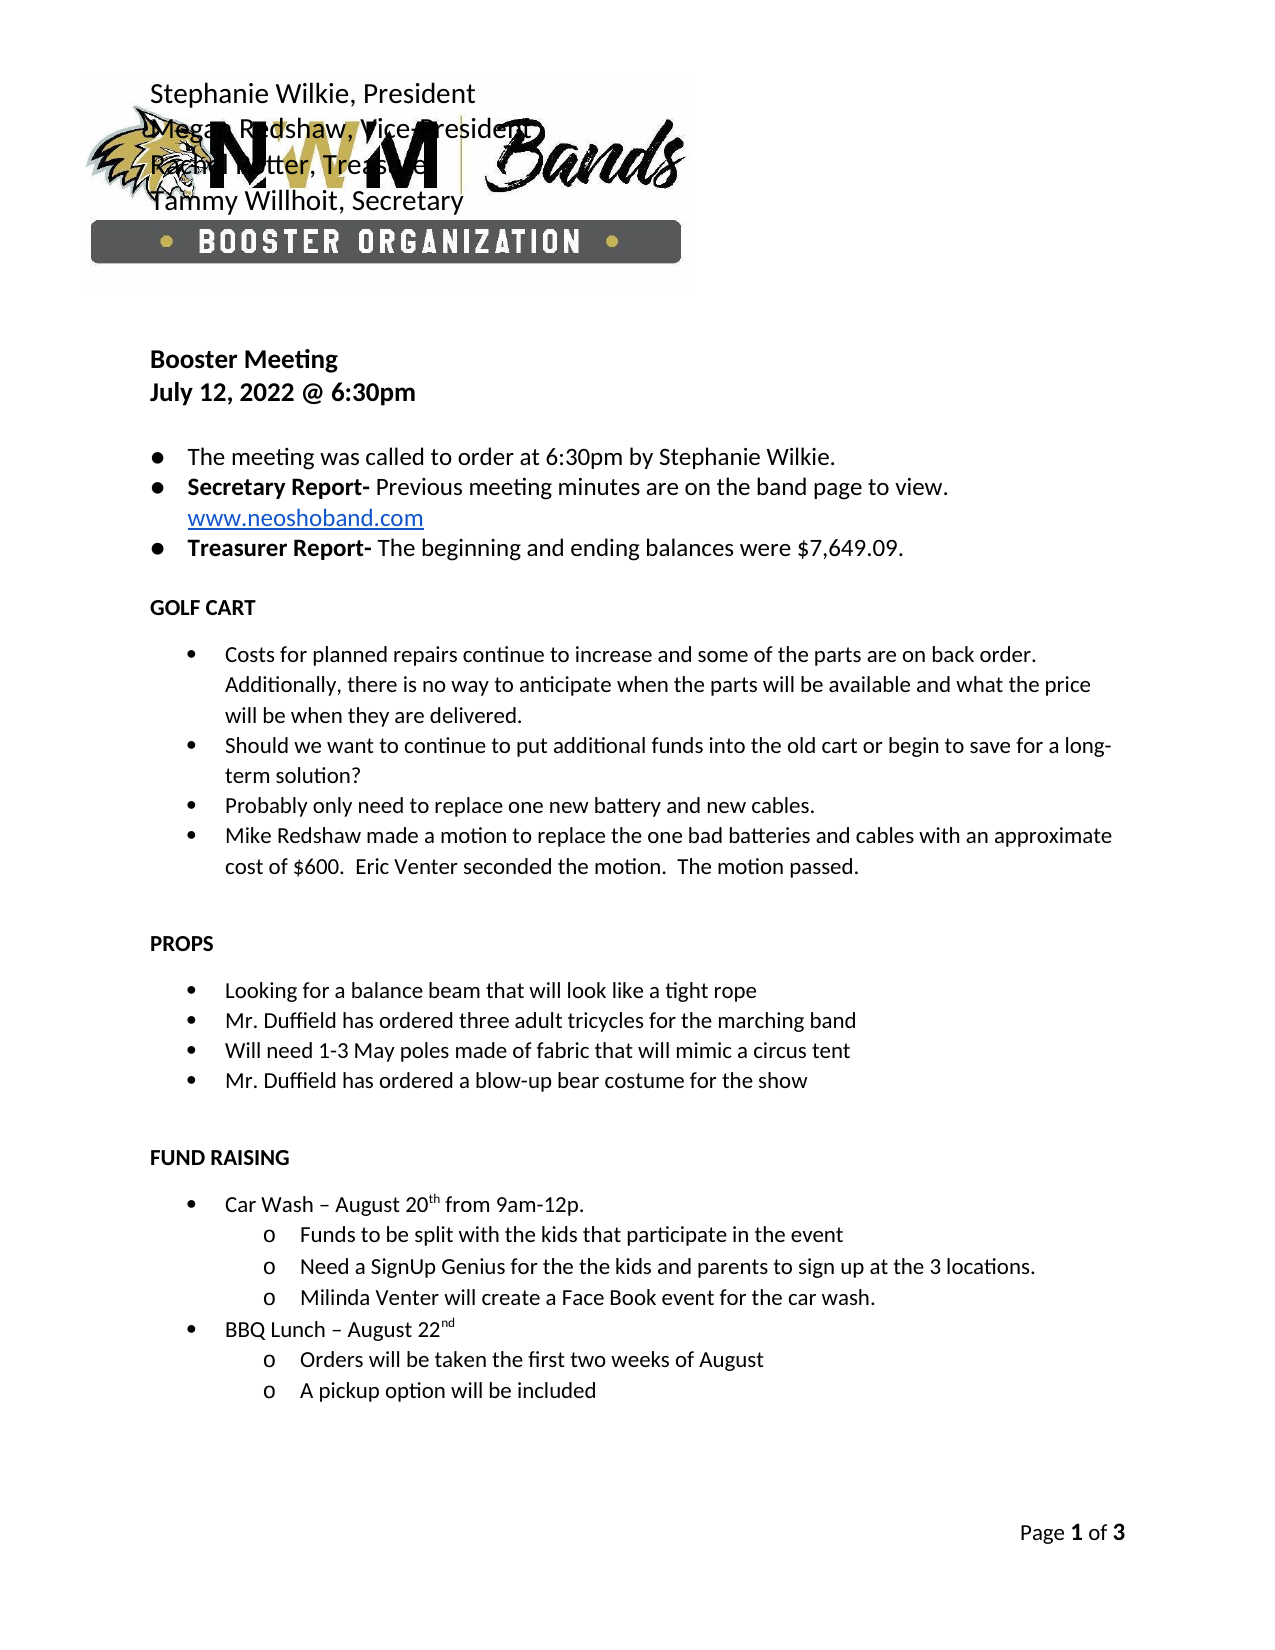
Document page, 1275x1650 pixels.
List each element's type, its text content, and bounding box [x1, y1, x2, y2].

list Should we want to continue to put additional funds into the old cart or begin to save for a long-term solution? [187, 731, 1125, 789]
list Looking for a balance beam that will look like a tight rope [187, 976, 1125, 1004]
list Funds to be split with the kids that participate in the event [262, 1221, 1125, 1250]
list Treasurer Report- The beginning and ending balances were $7,649.09. [150, 532, 1125, 563]
list A pickup option will be included [262, 1377, 1125, 1406]
list Will need 1-3 May poles made of fabric that will mimic a circus tent [187, 1036, 1125, 1064]
list Car Wash – August 20th from 9am-12p. [187, 1190, 1125, 1218]
list BBQ Lunch – August 22nd [187, 1315, 1125, 1343]
text July 12, 2022 @ 6:30pm [150, 375, 1125, 408]
list Probably only need to replace one new battery and new cables. [187, 791, 1125, 819]
text GOLF CART [150, 593, 1125, 622]
list Secretary Report- Previous meeting minutes are on the band page to view. www.neoshoband.com [150, 471, 1125, 532]
list Orders will be taken the first two weeks of August [262, 1345, 1125, 1374]
list Need a SignUp Genius for the the kids and parents to sign up at the 3 locations. [262, 1252, 1125, 1281]
picture [79, 75, 692, 294]
text Booster Meeting [150, 342, 1125, 375]
list Mike Redshaw made a motion to replace the one bad batteries and cables with an approximate cost of $600. Eric Venter seconded the motion. The motion passed. [187, 822, 1125, 880]
list Costs for planned repairs continue to increase and some of the parts are on back order. Additionally, there is no way to anticipate when the parts will be available and what the price will be when they are delivered. [187, 640, 1125, 729]
list The meeting was called to order at 6:30pm by Stephanie Wilkie. [150, 441, 1125, 471]
text FUND RAISING [150, 1143, 1125, 1172]
list Mr. Duffield has ordered a blow-up bear costume for the show [187, 1066, 1125, 1094]
text PROPS [150, 929, 1125, 957]
list Milinda Venter will create a Face Book event for the car wash. [262, 1283, 1125, 1313]
list Mr. Duffield has ordered three adult tricycles for the marching band [187, 1006, 1125, 1034]
